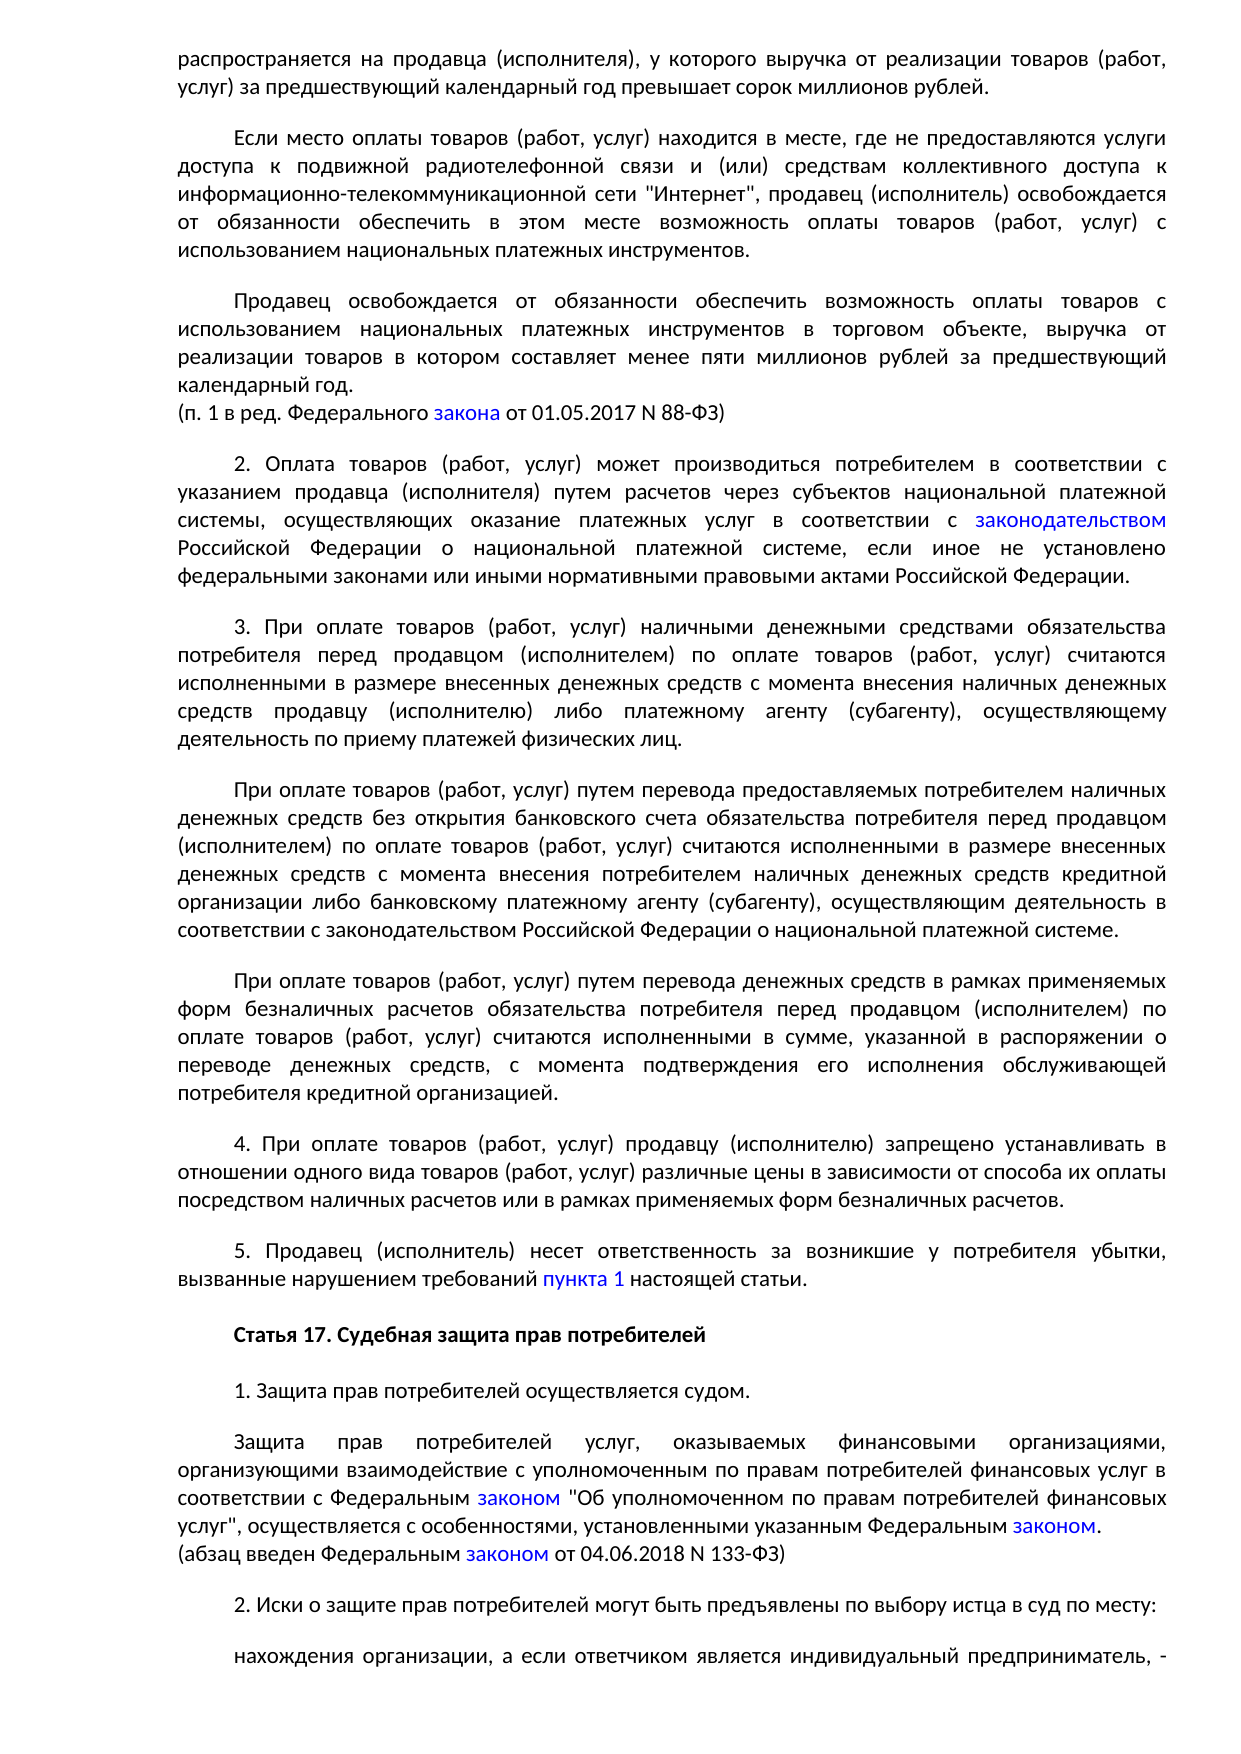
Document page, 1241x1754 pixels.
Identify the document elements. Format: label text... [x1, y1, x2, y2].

text Если место оплаты товаров (работ, услуг) находится в месте, где не предоставляются услуги доступа к подвижной радиотелефонной связи и (или) средствам коллективного доступа к информационно-телекоммуникационной сети "Интернет", продавец (исполнитель) освобождается от обязанности обеспечить в этом месте возможность оплаты товаров (работ, услуг) с использованием национальных платежных инструментов. [177, 123, 1167, 263]
text Продавец освобождается от обязанности обеспечить возможность оплаты товаров с использованием национальных платежных инструментов в торговом объекте, выручка от реализации товаров в котором составляет менее пяти миллионов рублей за предшествующий календарный год. [177, 286, 1167, 398]
text 2. Оплата товаров (работ, услуг) может производиться потребителем в соответствии с указанием продавца (исполнителя) путем расчетов через субъектов национальной платежной системы, осуществляющих оказание платежных услуг в соответствии с законодательством Российской Федерации о национальной платежной системе, если иное не установлено федеральными законами или иными нормативными правовыми актами Российской Федерации. [177, 449, 1167, 589]
text При оплате товаров (работ, услуг) путем перевода денежных средств в рамках применяемых форм безналичных расчетов обязательства потребителя перед продавцом (исполнителем) по оплате товаров (работ, услуг) считаются исполненными в сумме, указанной в распоряжении о переводе денежных средств, с момента подтверждения его исполнения обслуживающей потребителя кредитной организацией. [177, 966, 1167, 1107]
title Статья 17. Судебная защита прав потребителей [177, 1321, 1167, 1348]
text (абзац введен Федеральным законом от 04.06.2018 N 133-ФЗ) [177, 1539, 1167, 1568]
text Защита прав потребителей услуг, оказываемых финансовыми организациями, организующими взаимодействие с уполномоченным по правам потребителей финансовых услуг в соответствии с Федеральным законом "Об уполномоченном по правам потребителей финансовых услуг", осуществляется с особенностями, установленными указанным Федеральным законом. [177, 1427, 1167, 1539]
text 2. Иски о защите прав потребителей могут быть предъявлены по выбору истца в суд по месту: [177, 1591, 1167, 1618]
text При оплате товаров (работ, услуг) путем перевода предоставляемых потребителем наличных денежных средств без открытия банковского счета обязательства потребителя перед продавцом (исполнителем) по оплате товаров (работ, услуг) считаются исполненными в размере внесенных денежных средств с момента внесения потребителем наличных денежных средств кредитной организации либо банковскому платежному агенту (субагенту), осуществляющим деятельность в соответствии с законодательством Российской Федерации о национальной платежной системе. [177, 775, 1167, 943]
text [177, 1641, 1167, 1669]
text 1. Защита прав потребителей осуществляется судом. [177, 1377, 1167, 1404]
text 3. При оплате товаров (работ, услуг) наличными денежными средствами обязательства потребителя перед продавцом (исполнителем) по оплате товаров (работ, услуг) считаются исполненными в размере внесенных денежных средств с момента внесения наличных денежных средств продавцу (исполнителю) либо платежному агенту (субагенту), осуществляющему деятельность по приему платежей физических лиц. [177, 612, 1167, 752]
text (п. 1 в ред. Федерального закона от 01.05.2017 N 88-ФЗ) [177, 398, 1167, 426]
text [177, 44, 1167, 100]
text 4. При оплате товаров (работ, услуг) продавцу (исполнителю) запрещено устанавливать в отношении одного вида товаров (работ, услуг) различные цены в зависимости от способа их оплаты посредством наличных расчетов или в рамках применяемых форм безналичных расчетов. [177, 1129, 1167, 1213]
text 5. Продавец (исполнитель) несет ответственность за возникшие у потребителя убытки, вызванные нарушением требований пункта 1 настоящей статьи. [177, 1236, 1167, 1292]
